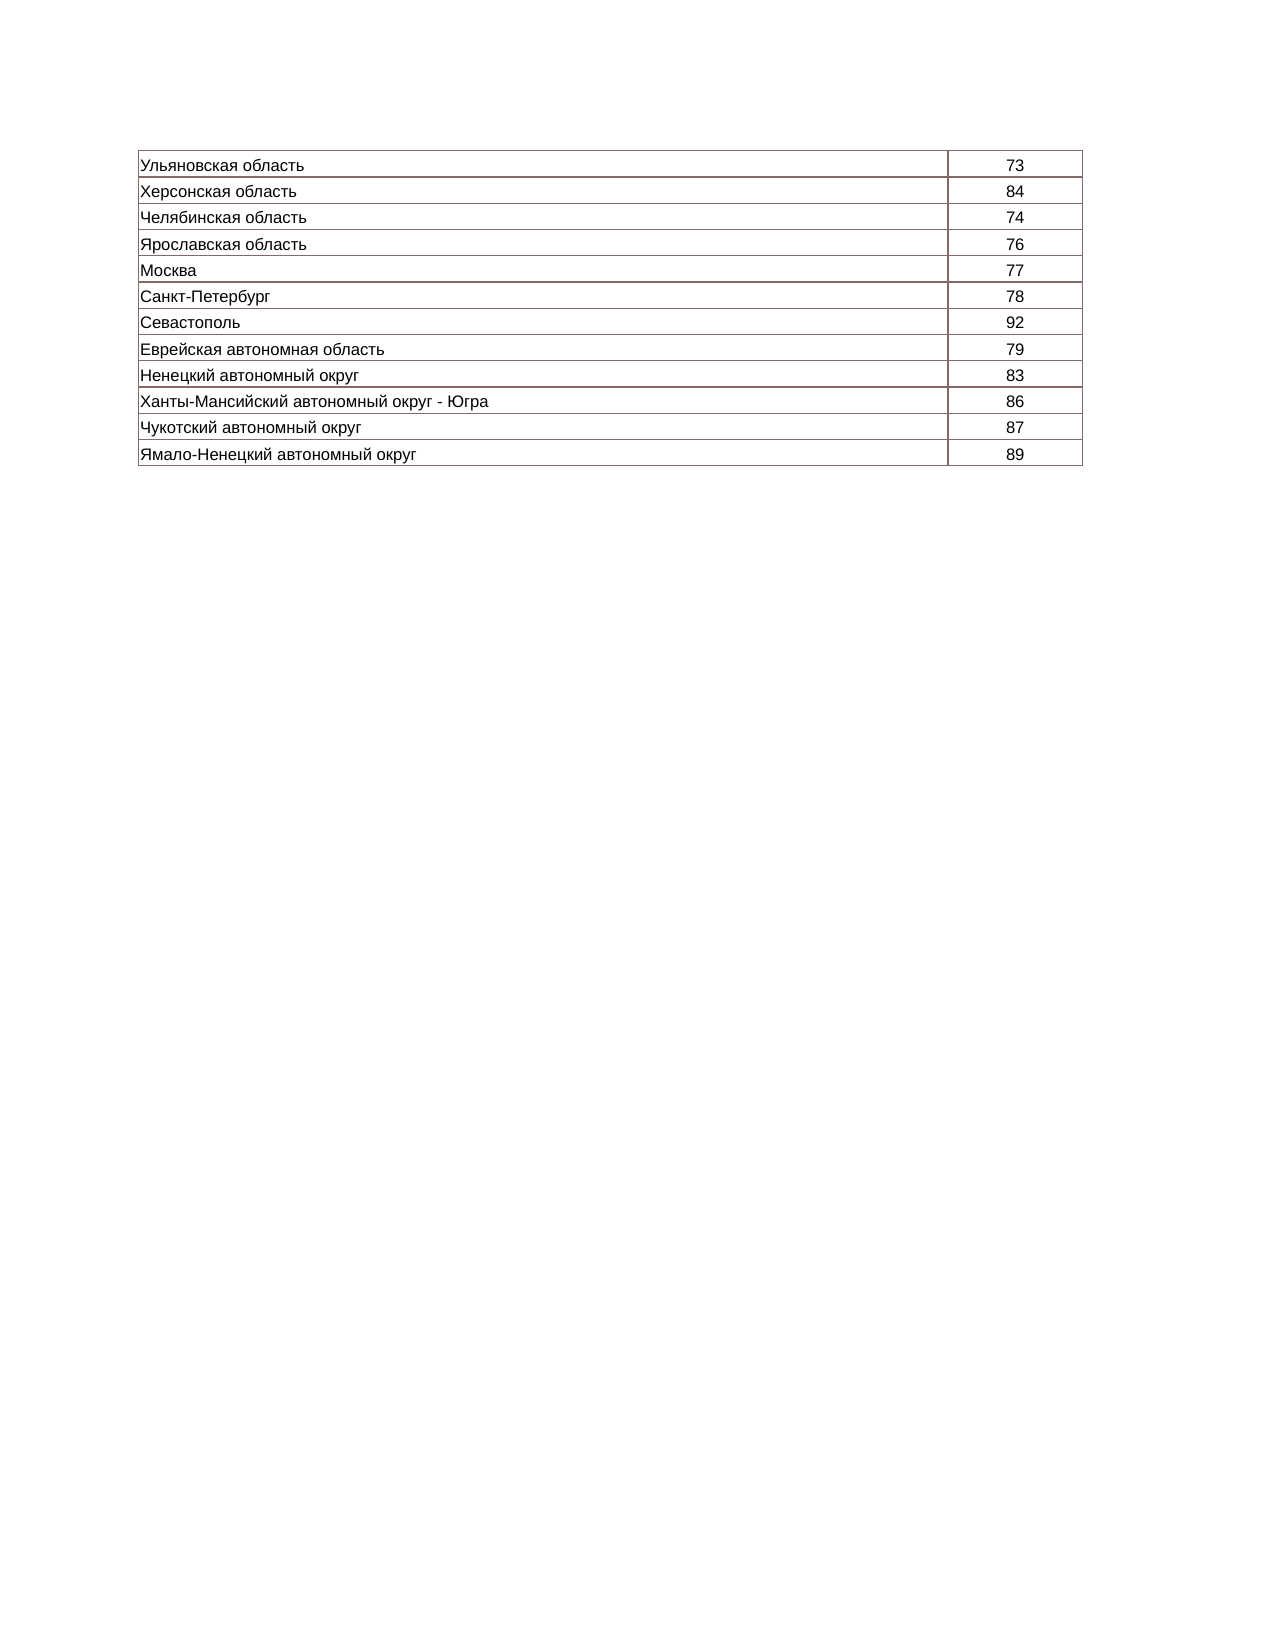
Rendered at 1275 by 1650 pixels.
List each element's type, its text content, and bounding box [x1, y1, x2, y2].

table_cell Челябинская область [139, 204, 947, 229]
table_cell 77 [949, 256, 1082, 281]
table_cell Ямало-Ненецкий автономный округ [139, 440, 947, 465]
table_cell 76 [949, 230, 1082, 255]
table_cell 73 [949, 151, 1082, 176]
table_cell 87 [949, 414, 1082, 439]
table_cell 89 [949, 440, 1082, 465]
table_cell Еврейская автономная область [139, 335, 947, 360]
table_cell Москва [139, 256, 947, 281]
table_cell Чукотский автономный округ [139, 414, 947, 439]
table_cell Ярославская область [139, 230, 947, 255]
table_cell Ульяновская область [139, 151, 947, 176]
table_cell 86 [949, 388, 1082, 412]
table_cell Ненецкий автономный округ [139, 361, 947, 386]
table_cell 83 [949, 361, 1082, 386]
table_cell Севастополь [139, 309, 947, 334]
table_cell 92 [949, 309, 1082, 334]
table_cell 84 [949, 178, 1082, 202]
table_cell 79 [949, 335, 1082, 360]
table_cell Санкт-Петербург [139, 283, 947, 307]
table_cell Херсонская область [139, 178, 947, 202]
table_cell 74 [949, 204, 1082, 229]
table_cell Ханты-Мансийский автономный округ - Югра [139, 388, 947, 412]
table_cell 78 [949, 283, 1082, 307]
